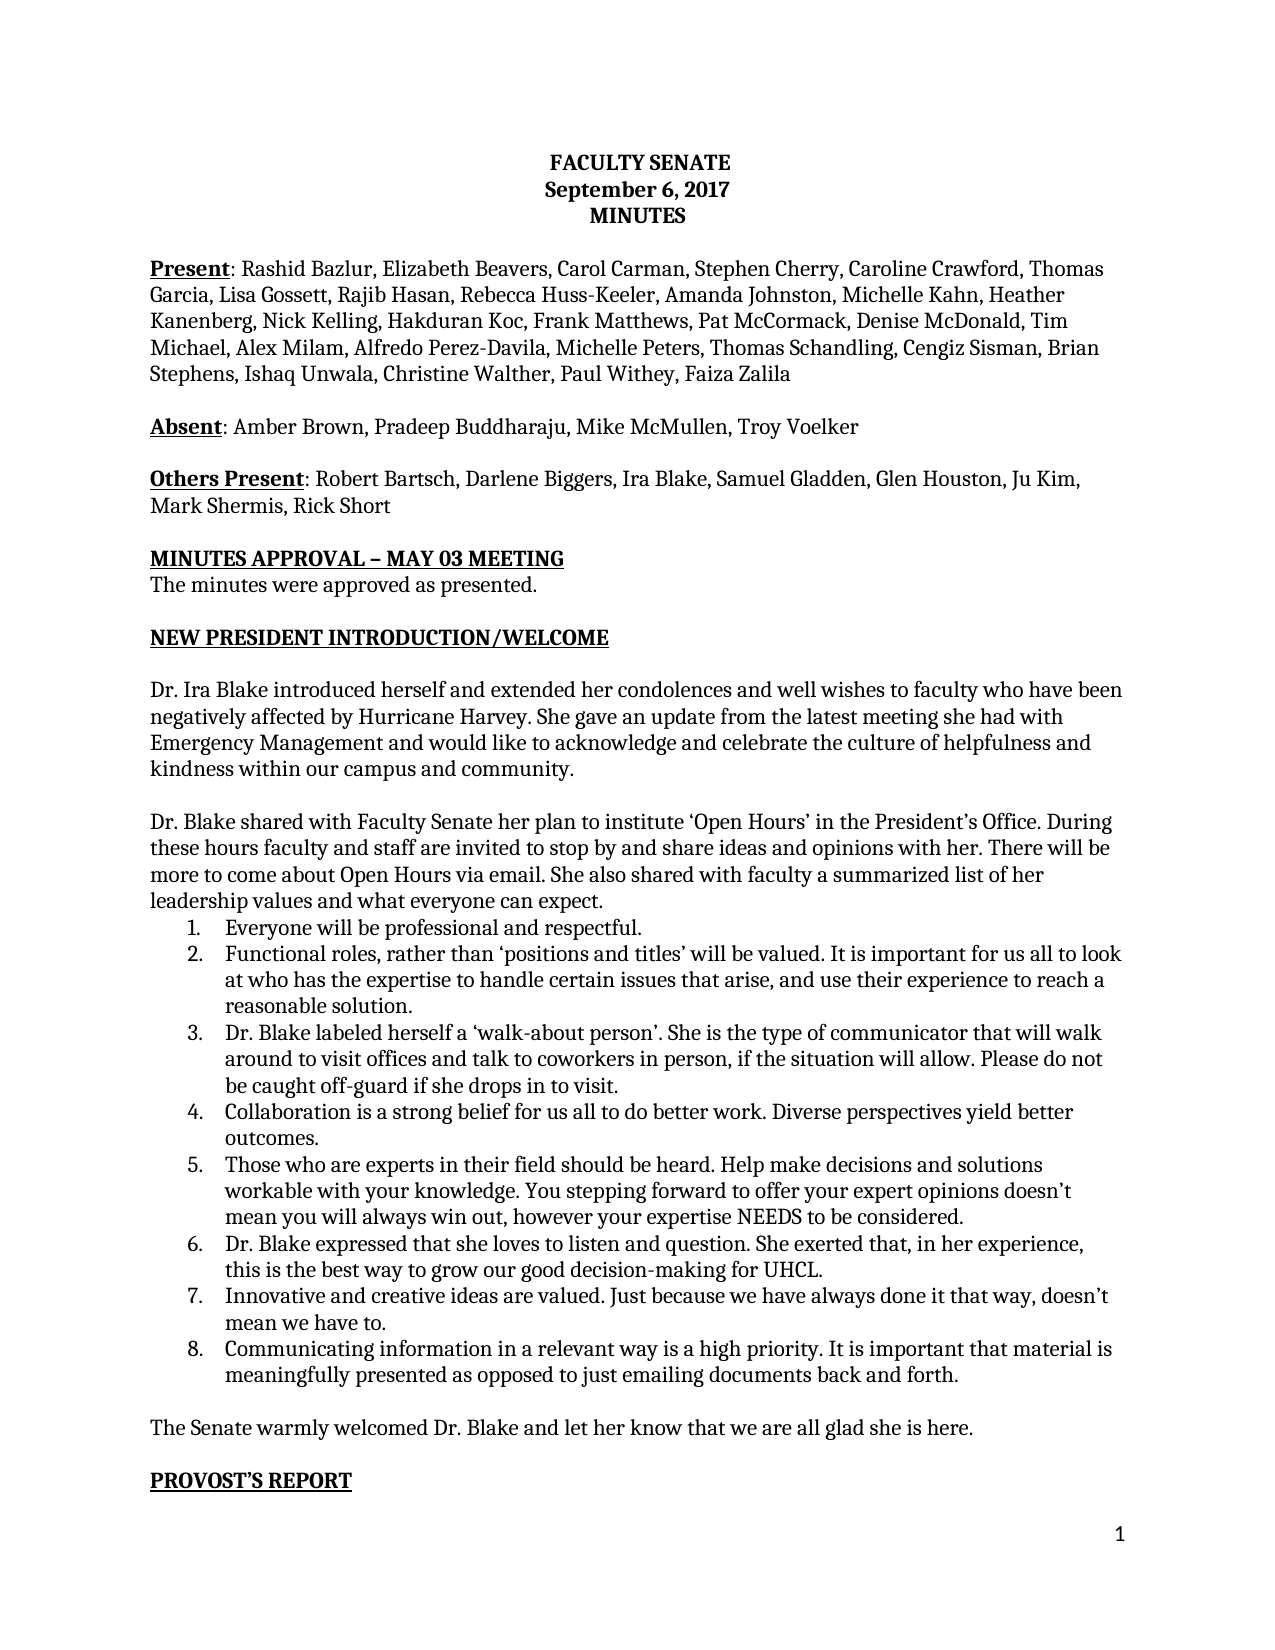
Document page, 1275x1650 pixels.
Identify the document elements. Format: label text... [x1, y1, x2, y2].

text Present: Rashid Bazlur, Elizabeth Beavers, Carol Carman, Stephen Cherry, Caroline Crawford, Thomas Garcia, Lisa Gossett, Rajib Hasan, Rebecca Huss-Keeler, Amanda Johnston, Michelle Kahn, Heather Kanenberg, Nick Kelling, Hakduran Koc, Frank Matthews, Pat McCormack, Denise McDonald, Tim Michael, Alex Milam, Alfredo Perez-Davila, Michelle Peters, Thomas Schandling, Cengiz Sisman, Brian Stephens, Ishaq Unwala, Christine Walther, Paul Withey, Faiza Zalila [150, 255, 1125, 387]
text The Senate warmly welcomed Dr. Blake and let her know that we are all glad she is here. [150, 1415, 1125, 1441]
list Those who are experts in their field should be heard. Help make decisions and solutions workable with your knowledge. You stepping forward to offer your expert opinions doesn’t mean you will always win out, however your expertise NEEDS to be considered. [187, 1151, 1125, 1231]
list Innovative and creative ideas are valued. Just because we have always done it that way, doesn’t mean we have to. [187, 1283, 1125, 1336]
text NEW PRESIDENT INTRODUCTION/WELCOME [150, 624, 1125, 651]
text MINUTES APPROVAL – MAY 03 MEETING [150, 545, 1125, 572]
text PROVOST’S REPORT [150, 1468, 1125, 1494]
list Everyone will be professional and respectful. [187, 914, 1125, 941]
list Communicating information in a relevant way is a high priority. It is important that material is meaningfully presented as opposed to just emailing documents back and forth. [187, 1336, 1125, 1389]
text MINUTES [150, 203, 1125, 229]
list Dr. Blake expressed that she loves to listen and question. She exerted that, in her experience, this is the best way to grow our good decision-making for UHCL. [187, 1231, 1125, 1283]
text Dr. Ira Blake introduced herself and extended her condolences and well wishes to faculty who have been negatively affected by Hurricane Harvey. She gave an update from the latest meeting she had with Emergency Management and would like to acknowledge and celebrate the culture of helpfulness and kindness within our campus and community. [150, 677, 1125, 782]
text FACULTY SENATE [150, 150, 1125, 176]
list Dr. Blake labeled herself a ‘walk-about person’. She is the type of communicator that will walk around to visit offices and talk to coworkers in person, if the situation will allow. Please do not be caught off-guard if she drops in to visit. [187, 1020, 1125, 1099]
text The minutes were approved as presented. [150, 572, 1125, 598]
list Collaboration is a strong belief for us all to do better work. Diverse perspectives yield better outcomes. [187, 1099, 1125, 1151]
list Functional roles, rather than ‘positions and titles’ will be valued. It is important for us all to look at who has the expertise to handle certain issues that arise, and use their experience to reach a reasonable solution. [187, 941, 1125, 1020]
text Absent: Amber Brown, Pradeep Buddharaju, Mike McMullen, Troy Voelker [150, 413, 1125, 440]
text September 6, 2017 [150, 176, 1125, 203]
text Others Present: Robert Bartsch, Darlene Biggers, Ira Blake, Samuel Gladden, Glen Houston, Ju Kim, Mark Shermis, Rick Short [150, 466, 1125, 519]
text Dr. Blake shared with Faculty Senate her plan to institute ‘Open Hours’ in the President’s Office. During these hours faculty and staff are invited to stop by and share ideas and opinions with her. There will be more to come about Open Hours via email. She also shared with faculty a summarized list of her leadership values and what everyone can expect. [150, 809, 1125, 914]
